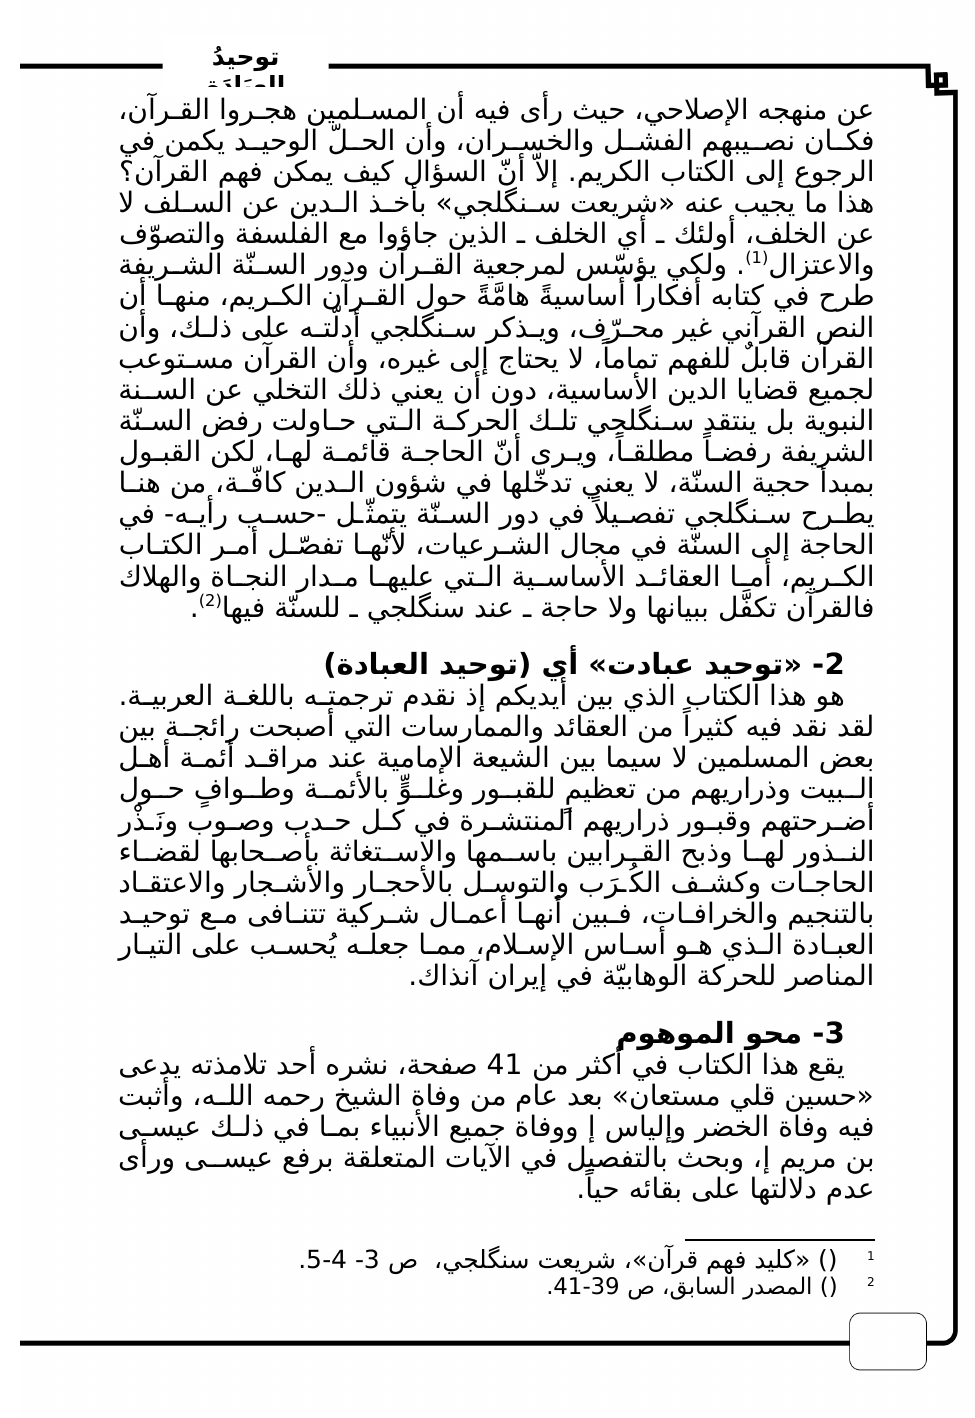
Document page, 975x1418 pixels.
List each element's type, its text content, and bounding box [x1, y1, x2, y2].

text 2- «توحيد عبادت» أي (توحيد العبادة) [118, 649, 874, 681]
text 3- محو الموهوم [118, 1017, 874, 1049]
text يقع هذا الكتاب في أكثر من 41 صفحة، نشره أحد تلامذته يدعى «حسين قلي مستعان» بعد عام من وفاة الشيخ رحمه الله، وأثبت فيه وفاة الخضر وإلياس إ ووفاة جميع الأنبياء بما في ذلك عيسى بن مريم إ، وبحث بالتفصيل في الآيات المتعلقة برفع عيسى ورأى عدم دلالتها على بقائه حياً. [118, 1049, 874, 1205]
picture [20, 0, 975, 1418]
text هو هذا الكتاب الذي بين أيديكم إذ نقدم ترجمته باللغة العربية. لقد نقد فيه كثيراً من العقائد والممارسات التي أصبحت رائجة بين بعض المسلمين لا سيما بين الشيعة الإمامية عند مراقد أئمة أهل البيت وذراريهم من تعظيمٍ للقبور وغلوٍّ بالأئمة وطوافٍ حول أضرحتهم وقبور ذراريهم المنتشرة في كل حدب وصوب ونَذْر النذور لها وذبح القرابين باسمها والاستغاثة بأصحابها لقضاء الحاجات وكشف الكُرَب والتوسل بالأحجار والأشجار والاعتقاد بالتنجيم والخرافات، فبين أنها أعمال شركية تتنافى مع توحيد العبادة الذي هو أساس الإسلام، مما جعله يُحسب على التيار المناصر للحركة الوهابيّة في إيران آنذاك. [118, 681, 874, 992]
